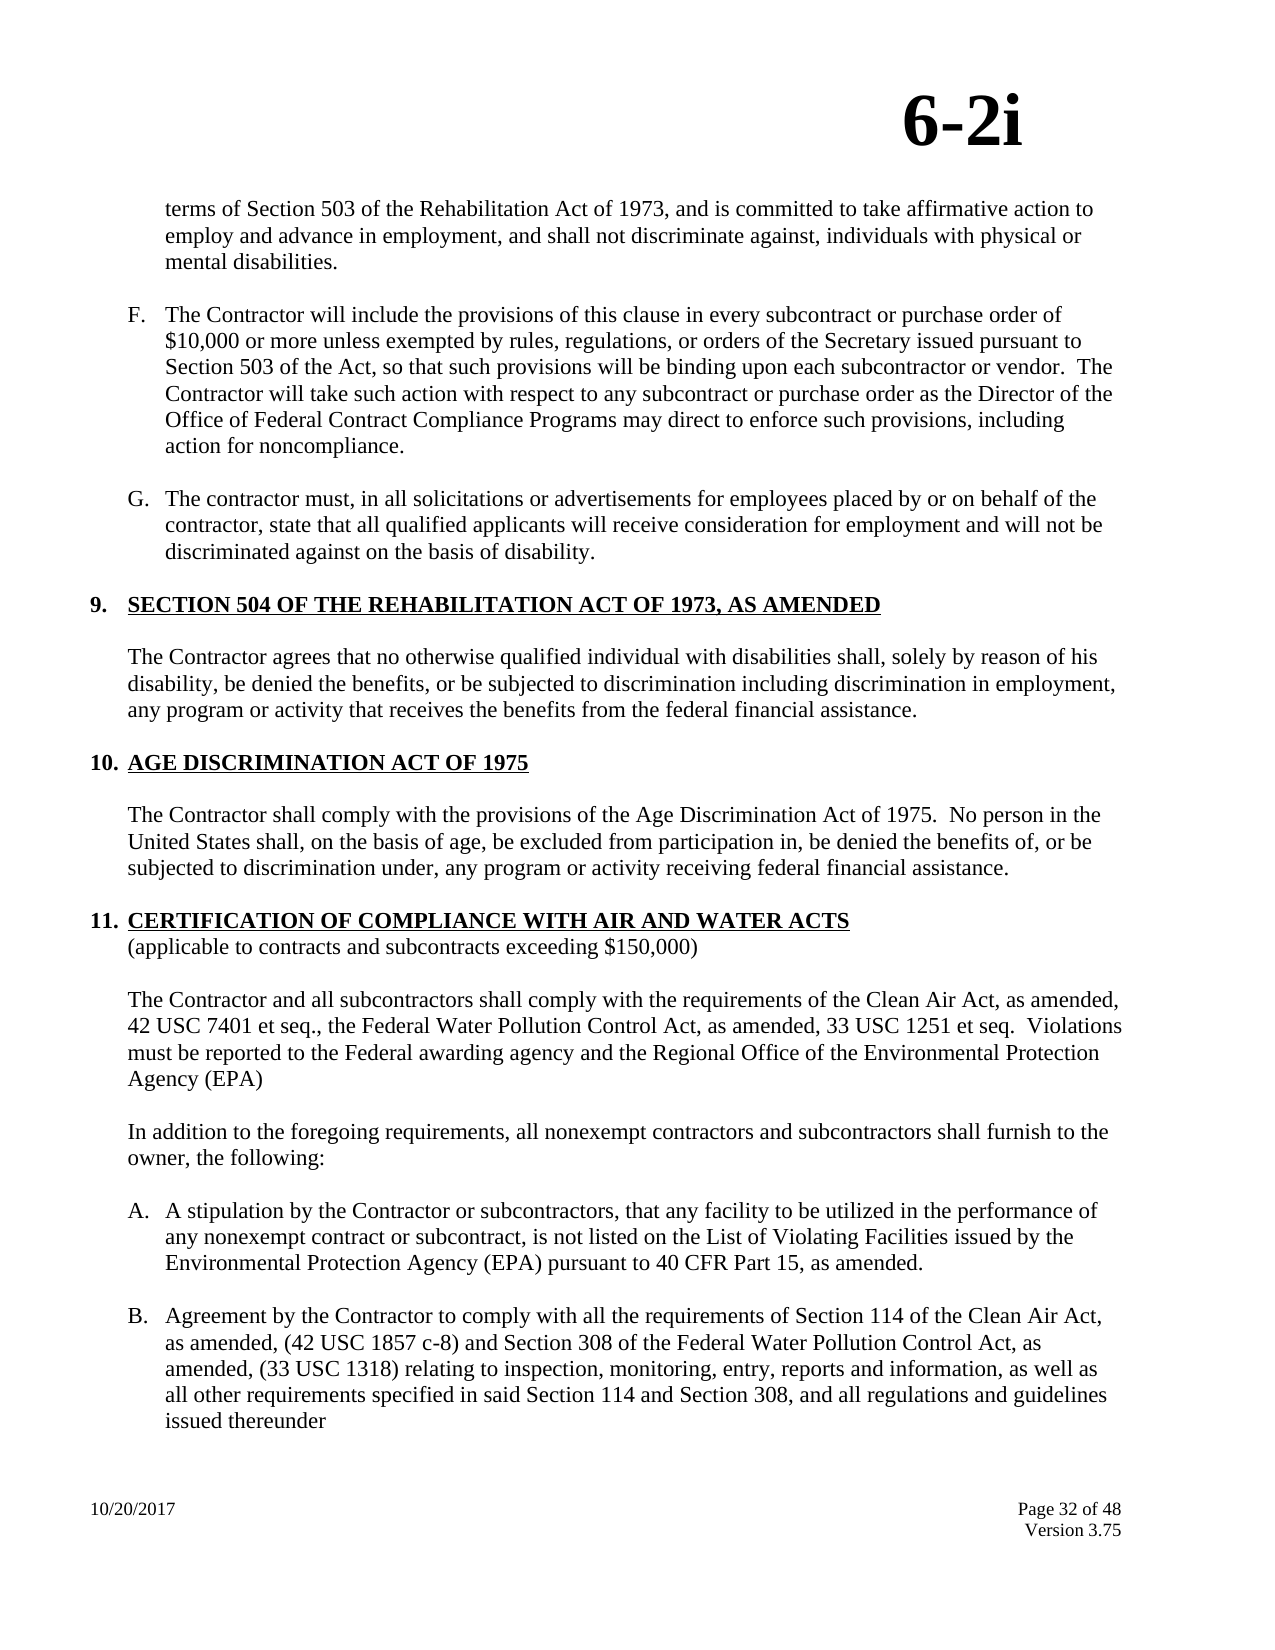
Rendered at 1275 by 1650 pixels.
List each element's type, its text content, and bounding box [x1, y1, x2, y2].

text (applicable to contracts and subcontracts exceeding $150,000) [127, 933, 1125, 959]
list The contractor must, in all solicitations or advertisements for employees placed by or on behalf of the contractor, state that all qualified applicants will receive consideration for employment and will not be discriminated against on the basis of disability. [127, 485, 1125, 564]
list The Contractor will include the provisions of this clause in every subcontract or purchase order of $10,000 or more unless exempted by rules, regulations, or orders of the Secretary issued pursuant to Section 503 of the Act, so that such provisions will be binding upon each subcontractor or vendor. The Contractor will take such action with respect to any subcontract or purchase order as the Director of the Office of Federal Contract Compliance Programs may direct to enforce such provisions, including action for noncompliance. [127, 301, 1125, 459]
list SECTION 504 OF THE REHABILITATION ACT OF 1973, AS AMENDED [90, 591, 1125, 617]
list AGE DISCRIMINATION ACT OF 1975 [90, 749, 1125, 775]
text The Contractor and all subcontractors shall comply with the requirements of the Clean Air Act, as amended, 42 USC 7401 et seq., the Federal Water Pollution Control Act, as amended, 33 USC 1251 et seq. Violations must be reported to the Federal awarding agency and the Regional Office of the Environmental Protection Agency (EPA) [127, 986, 1125, 1091]
text The Contractor shall comply with the provisions of the Age Discrimination Act of 1975. No person in the United States shall, on the basis of age, be excluded from participation in, be denied the benefits of, or be subjected to discrimination under, any program or activity receiving federal financial assistance. [127, 801, 1125, 881]
list Agreement by the Contractor to comply with all the requirements of Section 114 of the Clean Air Act, as amended, (42 USC 1857 c-8) and Section 308 of the Federal Water Pollution Control Act, as amended, (33 USC 1318) relating to inspection, monitoring, entry, reports and information, as well as all other requirements specified in said Section 114 and Section 308, and all regulations and guidelines issued thereunder [127, 1302, 1125, 1434]
list A stipulation by the Contractor or subcontractors, that any facility to be utilized in the performance of any nonexempt contract or subcontract, is not listed on the List of Violating Facilities issued by the Environmental Protection Agency (EPA) pursuant to 40 CFR Part 15, as amended. [127, 1197, 1125, 1276]
text The Contractor agrees that no otherwise qualified individual with disabilities shall, solely by reason of his disability, be denied the benefits, or be subjected to discrimination including discrimination in employment, any program or activity that receives the benefits from the federal financial assistance. [127, 643, 1125, 722]
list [127, 195, 1125, 274]
list CERTIFICATION OF COMPLIANCE WITH AIR AND WATER ACTS [90, 907, 1125, 933]
text In addition to the foregoing requirements, all nonexempt contractors and subcontractors shall furnish to the owner, the following: [127, 1118, 1125, 1170]
